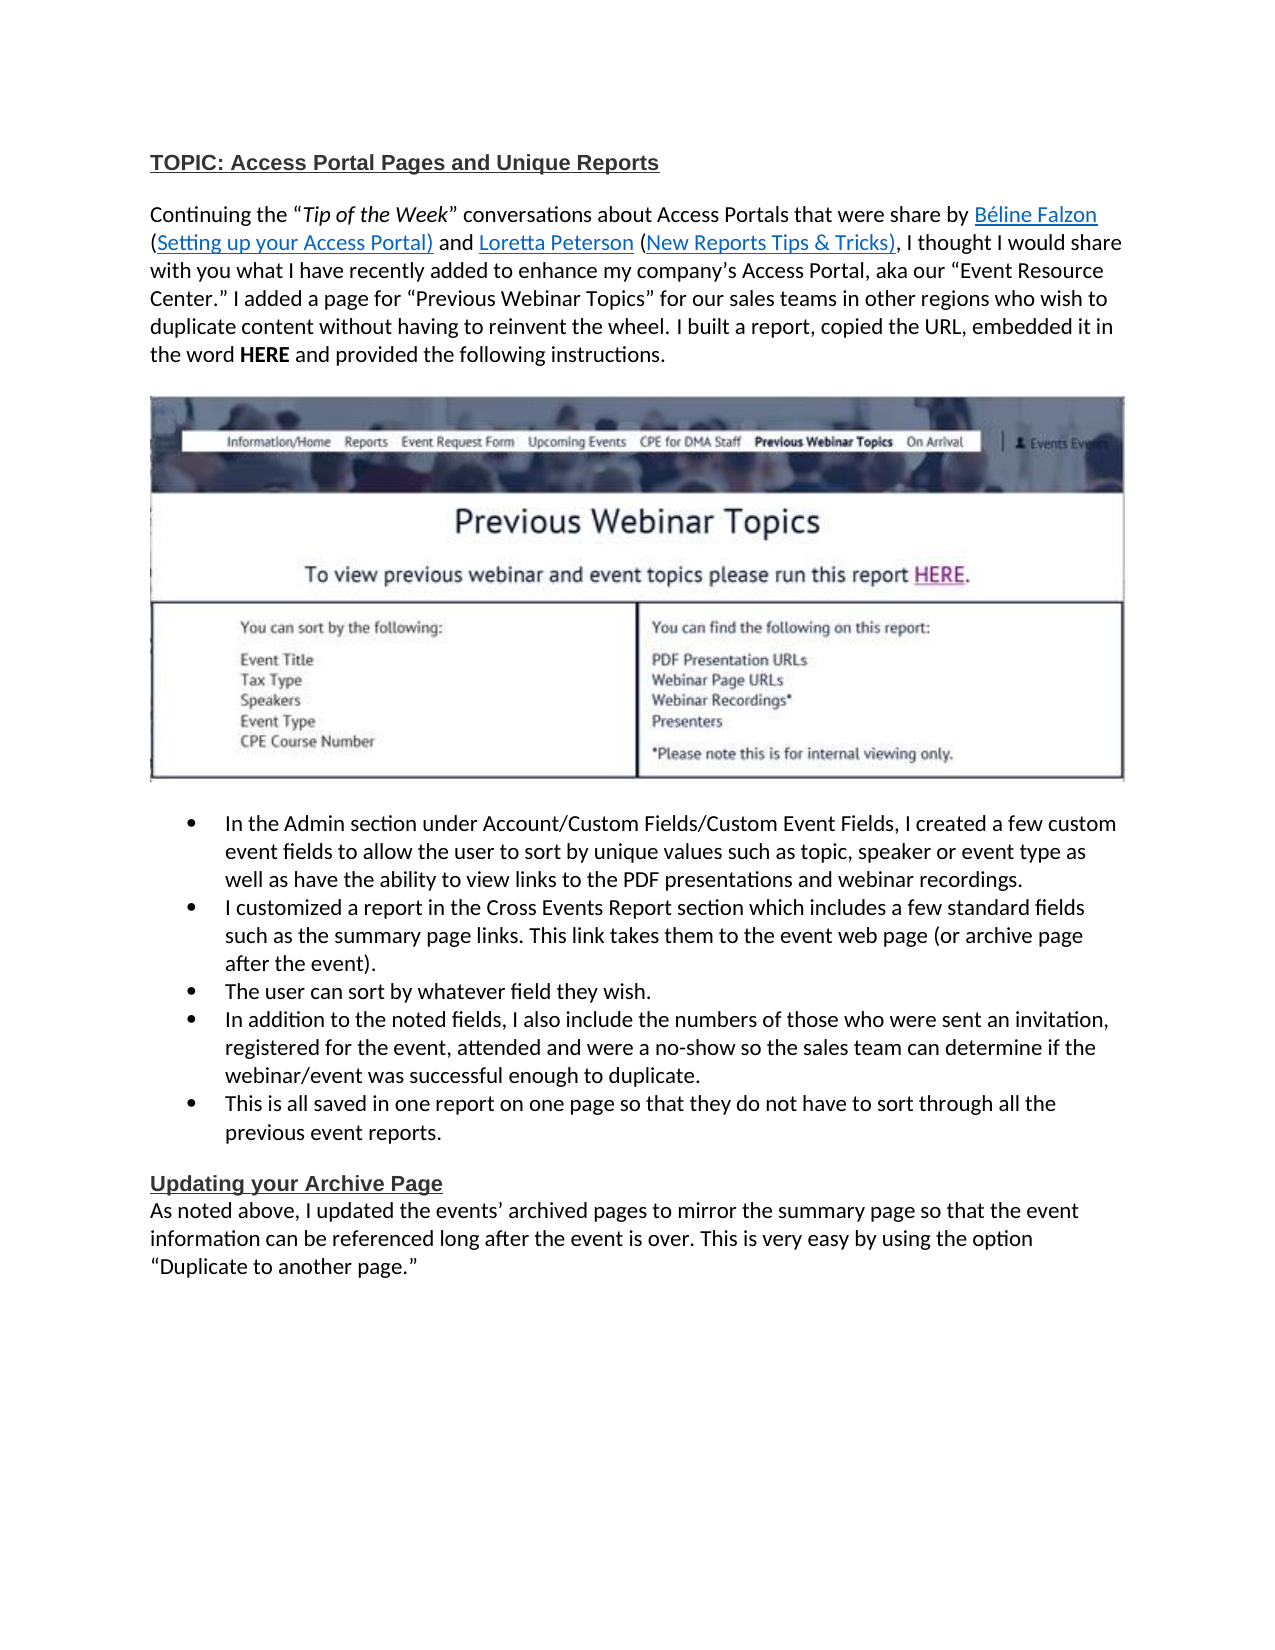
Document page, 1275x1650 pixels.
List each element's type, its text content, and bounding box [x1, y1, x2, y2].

list In addition to the noted fields, I also include the numbers of those who were sent an invitation, registered for the event, attended and were a no-show so the sales team can determine if the webinar/event was successful enough to duplicate. [187, 1006, 1125, 1089]
list In the Admin section under Account/Custom Fields/Custom Event Fields, I created a few custom event fields to allow the user to sort by unique values such as topic, speaker or event type as well as have the ability to view links to the PDF presentations and webinar recordings. [187, 809, 1125, 893]
list The user can sort by whatever field they wish. [187, 977, 1125, 1006]
text TOPIC: Access Portal Pages and Unique Reports [150, 150, 1125, 175]
picture [150, 396, 1125, 782]
text Updating your Archive Page [150, 1171, 1125, 1196]
list This is all saved in one report on one page so that they do not have to sort through all the previous event reports. [187, 1089, 1125, 1146]
list I customized a report in the Cross Events Report section which includes a few standard fields such as the summary page links. This link takes them to the event web page (or archive page after the event). [187, 893, 1125, 977]
text Continuing the “Tip of the Week” conversations about Access Portals that were share by Béline Falzon (Setting up your Access Portal) and Loretta Peterson (New Reports Tips & Tricks), I thought I would share with you what I have recently added to enhance my company’s Access Portal, aka our “Event Resource Center.” I added a page for “Previous Webinar Topics” for our sales teams in other regions who wish to duplicate content without having to reinvent the wheel. I built a report, copied the URL, embedded it in the word HERE and provided the following instructions. [150, 200, 1125, 368]
text As noted above, I updated the events’ archived pages to mirror the summary page so that the event information can be referenced long after the event is over. This is very easy by using the option “Duplicate to another page.” [150, 1196, 1125, 1280]
